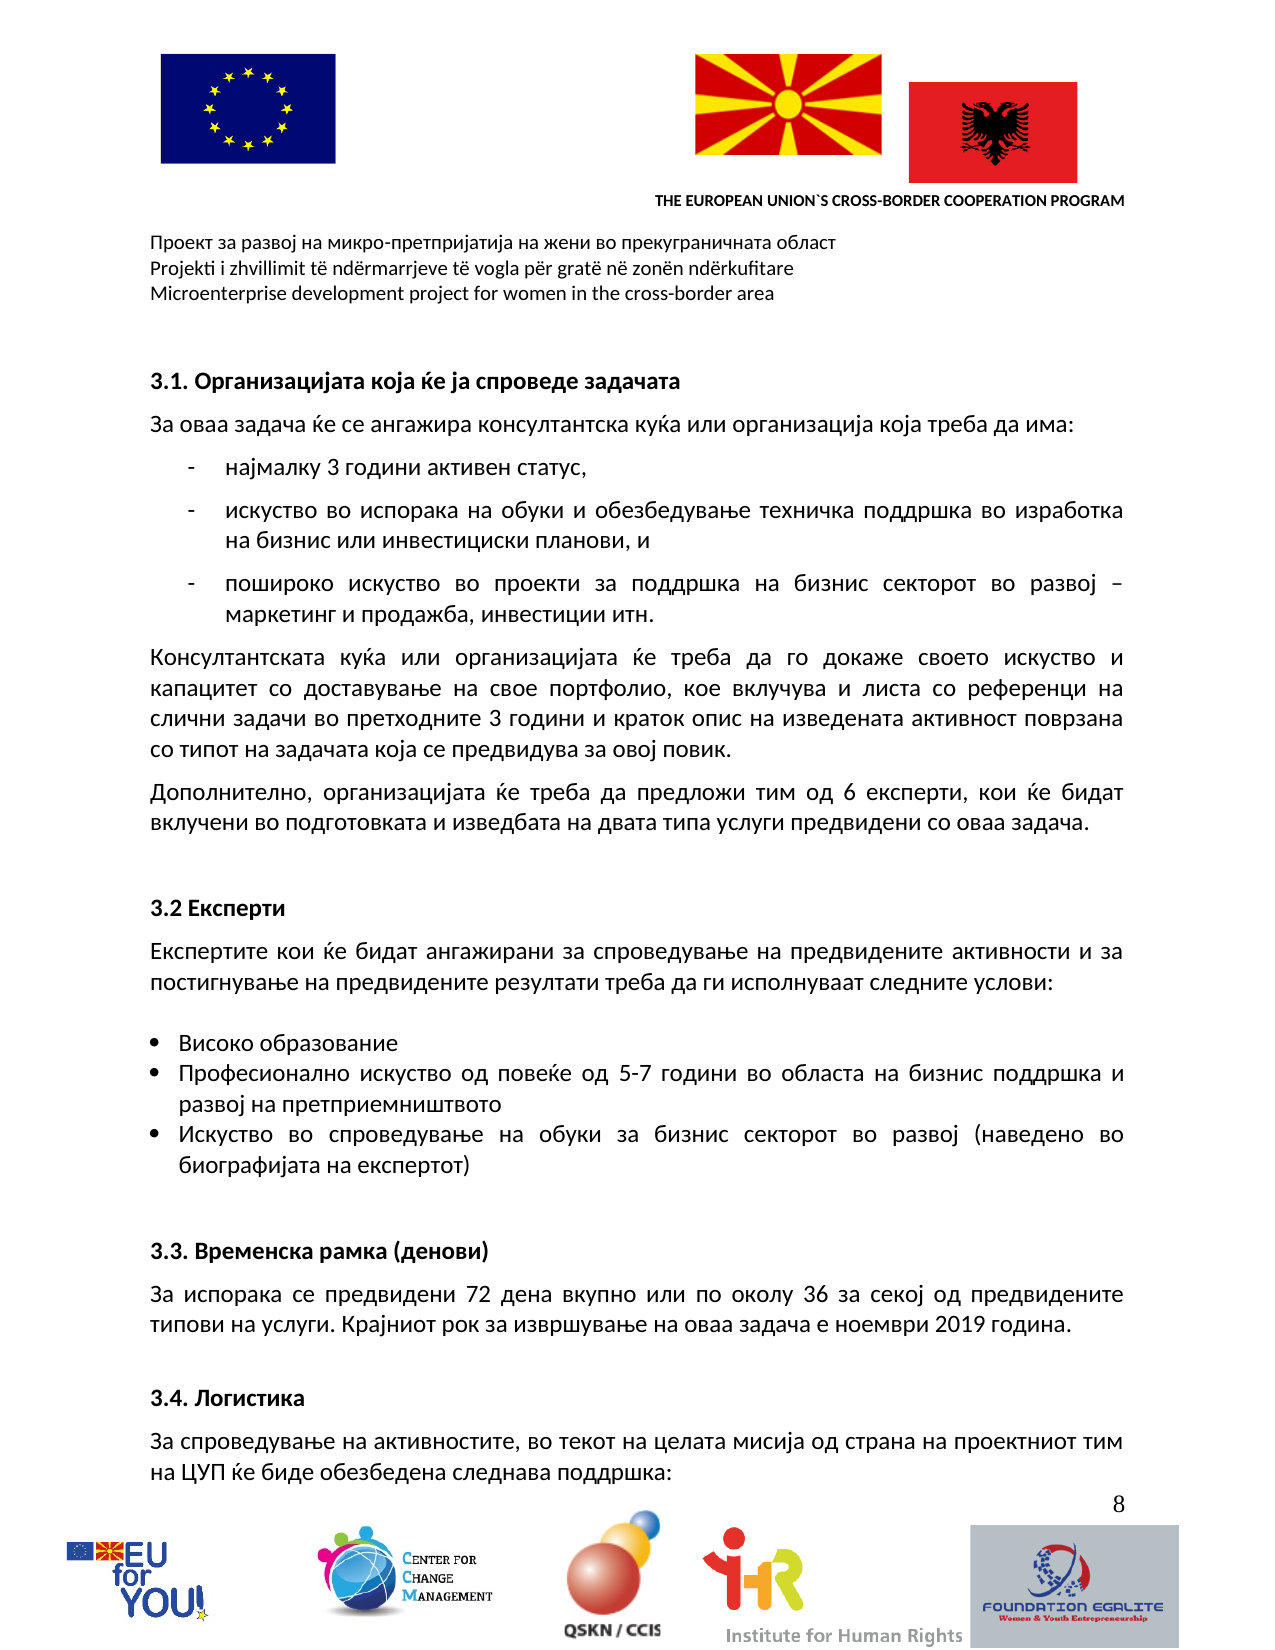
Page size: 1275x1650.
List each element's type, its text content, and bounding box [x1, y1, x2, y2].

list пошироко искуство во проекти за поддршка на бизнис секторот во развој – маркетинг и продажба, инвестиции итн. [187, 568, 1125, 629]
picture [699, 1525, 1179, 1650]
text За оваа задача ќе се ангажира консултантска куќа или организација која треба да има: [150, 408, 1125, 438]
text 3.3. Временска рамка (денови) [150, 1235, 1125, 1266]
list искуство во испорака на обуки и обезбедување техничка поддршка во изработка на бизнис или инвестициски планови, и [187, 494, 1125, 555]
picture [293, 1493, 513, 1647]
list најмалку 3 години активен статус, [187, 451, 1125, 482]
picture [37, 1526, 238, 1638]
list Искуство во спроведување на обуки за бизнис секторот во развој (наведено во биографијата на експертот) [150, 1118, 1125, 1179]
text За испорака се предвидени 72 дена вкупно или по околу 36 за секој од предвидените типови на услуги. Крајниот рок за извршување на оваа задача е ноември 2019 година. [150, 1278, 1125, 1339]
text За спроведување на активностите, во текот на целата мисија од страна на проектниот тим на ЦУП ќе биде обезбедена следнава поддршка: [150, 1425, 1125, 1486]
picture [908, 82, 1078, 183]
text Консултантската куќа или организацијата ќе треба да го докаже своето искуство и капацитет со доставување на свое портфолио, кое вклучува и листа со референци на слични задачи во претходните 3 години и краток опис на изведената активност поврзана со типот на задачата која се предвидува за овој повик. [150, 641, 1125, 763]
list Високо образование [150, 1027, 1125, 1057]
picture [564, 1501, 661, 1644]
text 3.2 Експерти [150, 892, 1125, 923]
text Експертите кои ќе бидат ангажирани за спроведување на предвидените активности и за постигнување на предвидените резултати треба да ги исполнуваат следните услови: [150, 935, 1125, 996]
text 3.1. Организацијата која ќе ја спроведе задачата [150, 365, 1125, 396]
text 3.4. Логистика [150, 1382, 1125, 1413]
text Дополнително, организацијата ќе треба да предложи тим од 6 експерти, кои ќе бидат вклучени во подготовката и изведбата на двата типа услуги предвидени со оваа задача. [150, 776, 1125, 837]
list Професионално искуство од повеќе од 5-7 години во областа на бизнис поддршка и развој на претприемништвото [150, 1057, 1125, 1118]
picture [160, 53, 336, 164]
picture [695, 54, 882, 155]
